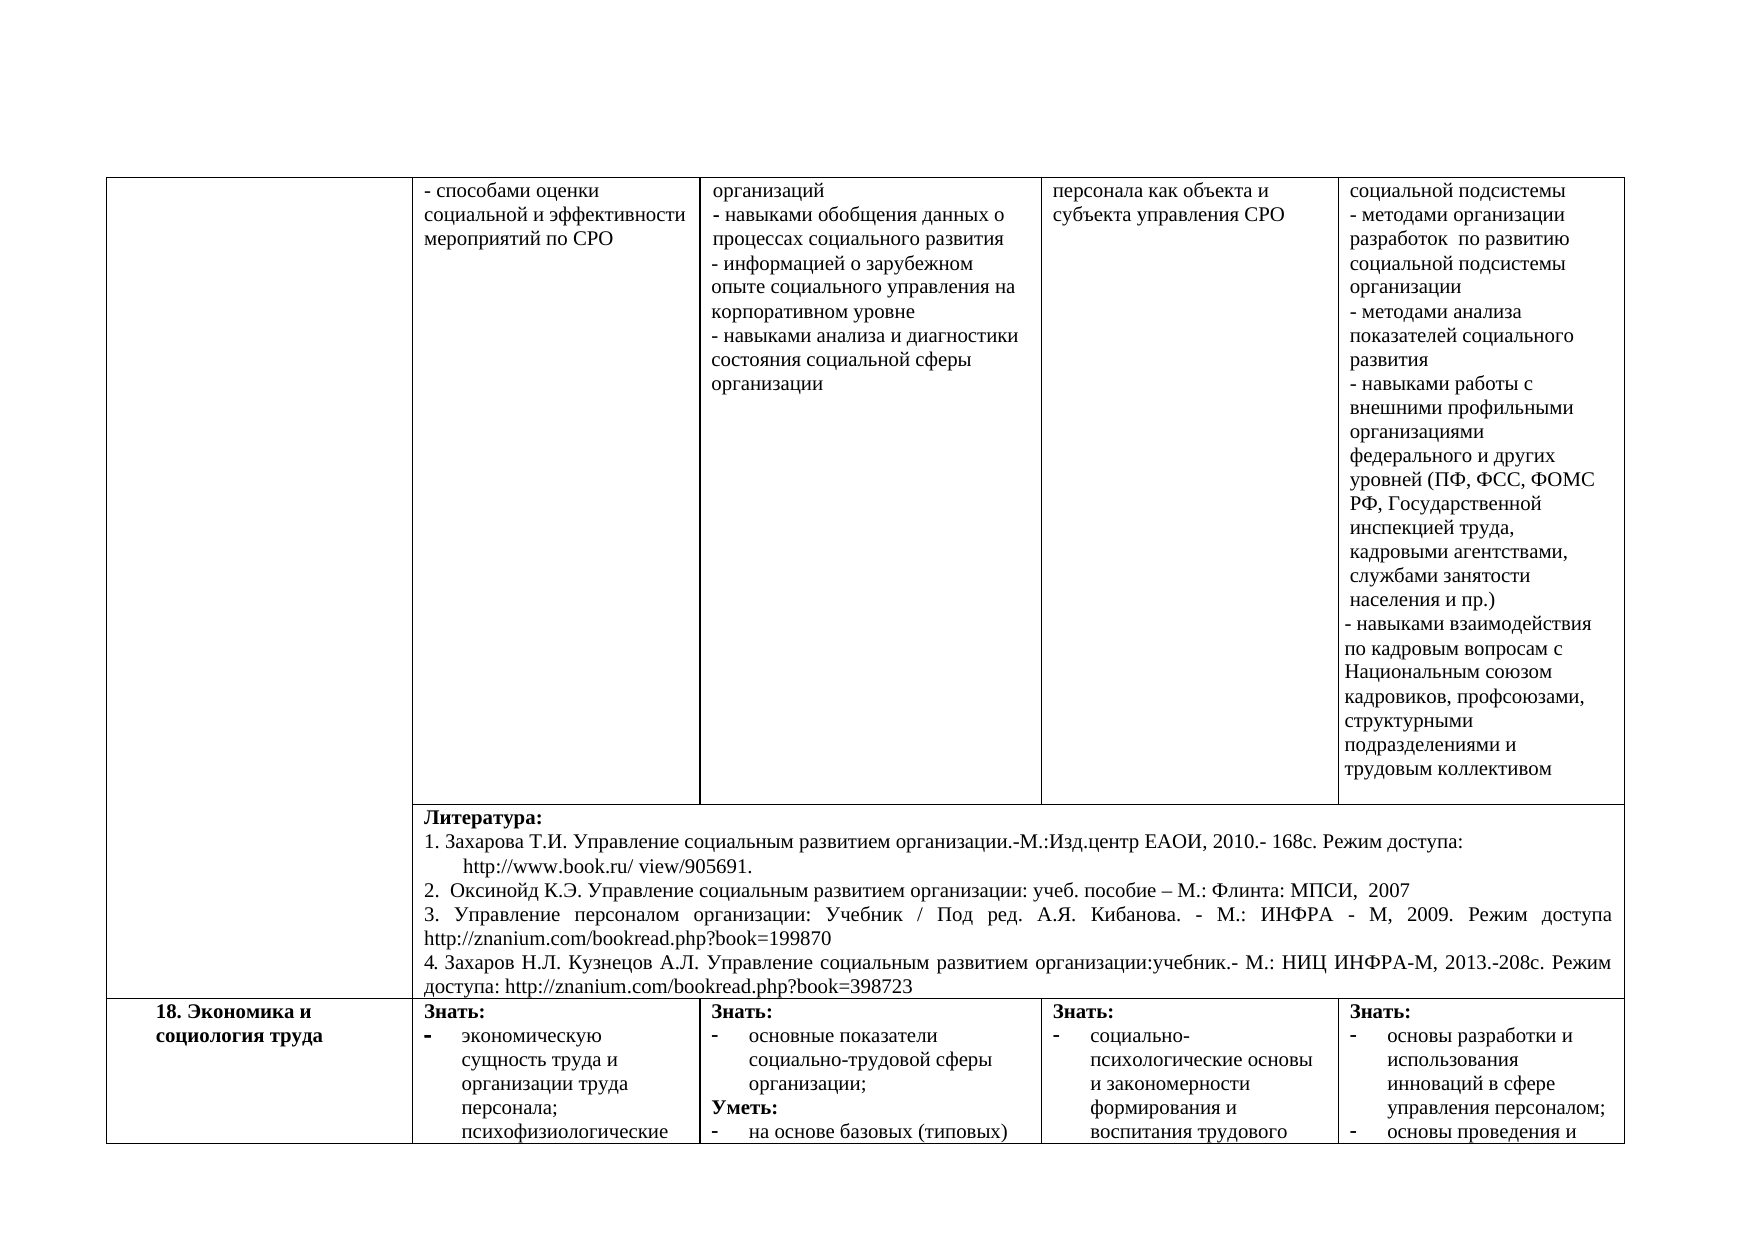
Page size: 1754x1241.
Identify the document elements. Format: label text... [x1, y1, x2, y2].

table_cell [701, 999, 1041, 1143]
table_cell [107, 178, 412, 998]
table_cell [701, 178, 1041, 804]
table_cell Литература: 1. Захарова Т.И. Управление социальным развитием организации.-М.:Изд.центр ЕАОИ, 2010.- 168с. Режим доступа: http://www.book.ru/ view/905691. 2. Оксинойд К.Э. Управление социальным развитием организации: учеб. пособие – М.: Флинта: МПСИ, 2007 3. Управление персоналом организации: Учебник / Под ред. А.Я. Кибанова. - М.: ИНФРА - М, 2009. Режим доступа http://znanium.com/bookread.php?book=199870 4. Захаров Н.Л. Кузнецов А.Л. Управление социальным развитием организации:учебник.- М.: НИЦ ИНФРА-М, 2013.-208с. Режим доступа: http://znanium.com/bookread.php?book=398723 [413, 805, 1624, 998]
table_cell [413, 178, 699, 804]
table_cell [107, 999, 412, 1143]
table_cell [1339, 999, 1624, 1143]
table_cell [413, 999, 699, 1143]
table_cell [1042, 178, 1338, 804]
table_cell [1339, 178, 1624, 804]
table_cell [1042, 999, 1338, 1143]
